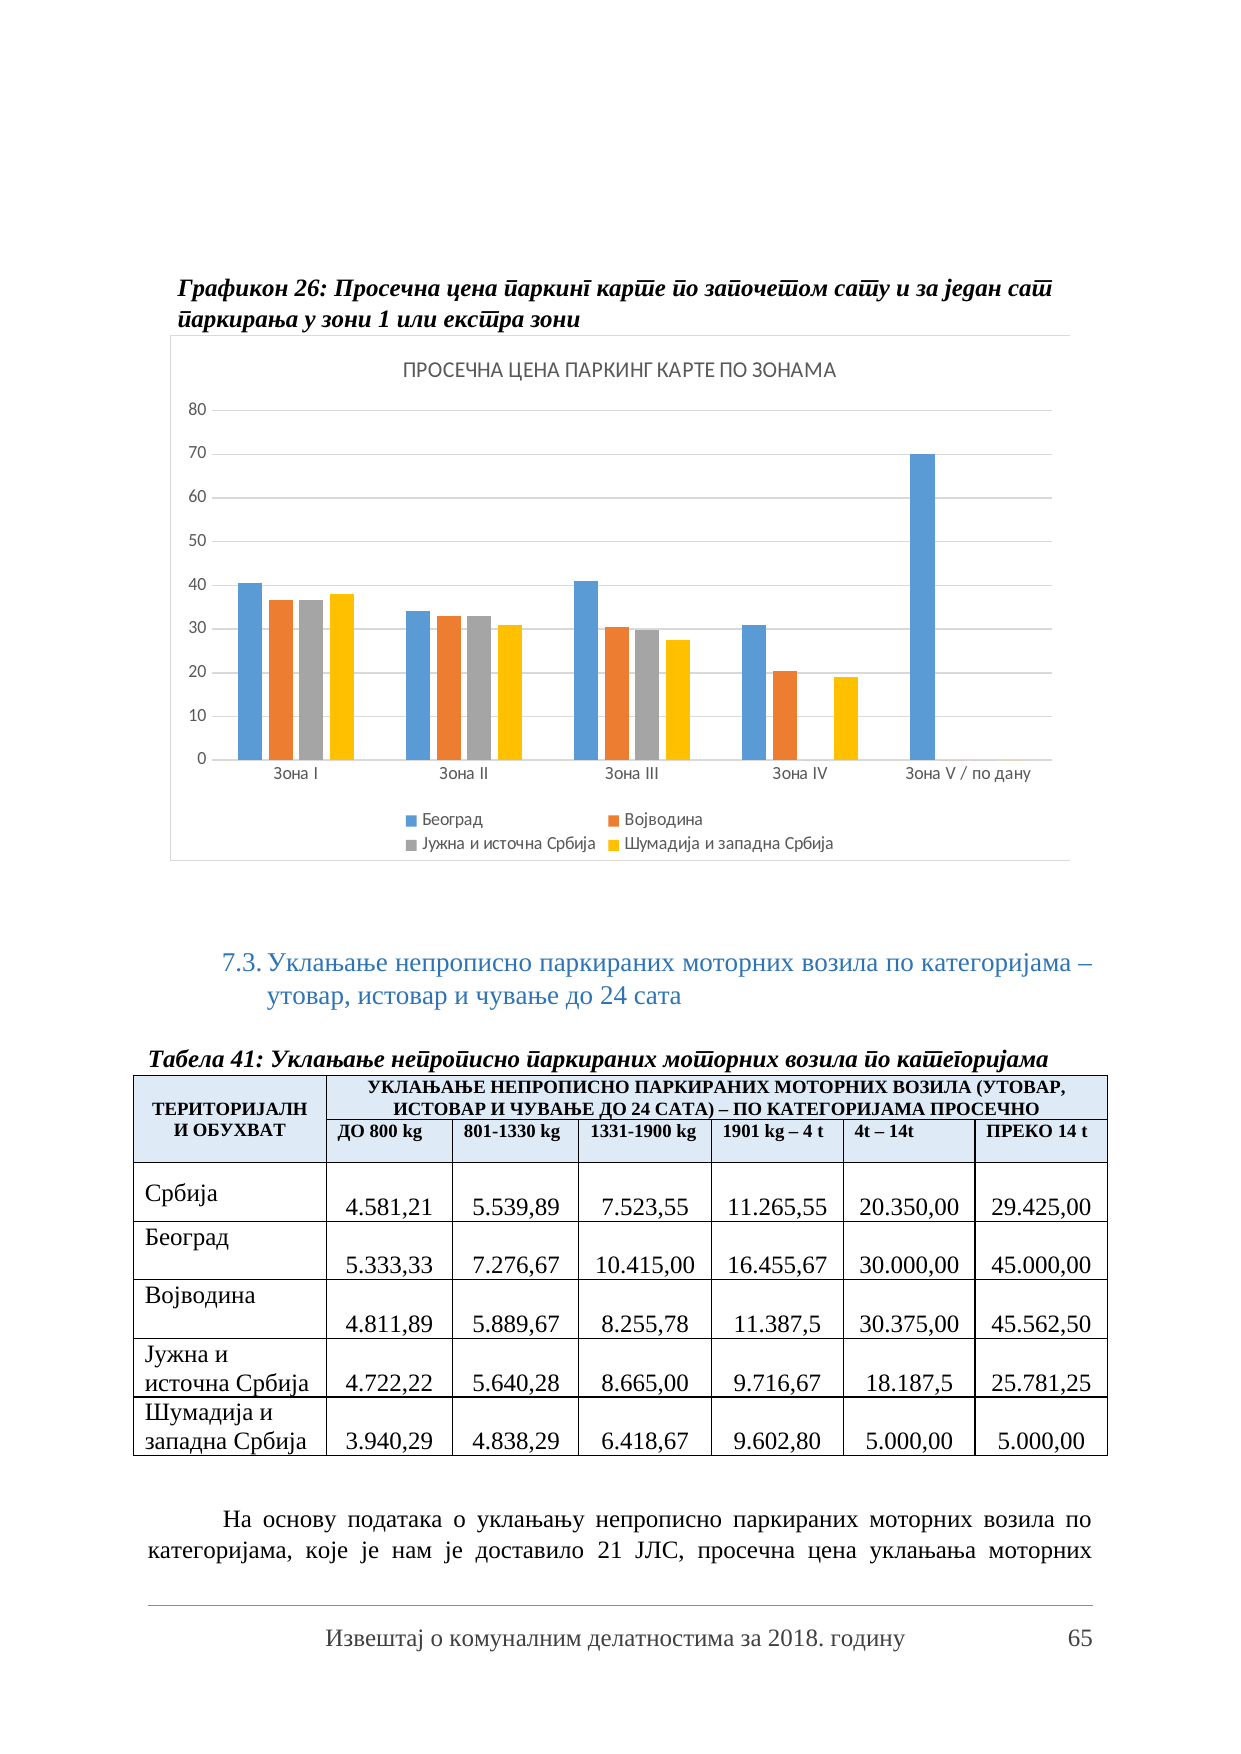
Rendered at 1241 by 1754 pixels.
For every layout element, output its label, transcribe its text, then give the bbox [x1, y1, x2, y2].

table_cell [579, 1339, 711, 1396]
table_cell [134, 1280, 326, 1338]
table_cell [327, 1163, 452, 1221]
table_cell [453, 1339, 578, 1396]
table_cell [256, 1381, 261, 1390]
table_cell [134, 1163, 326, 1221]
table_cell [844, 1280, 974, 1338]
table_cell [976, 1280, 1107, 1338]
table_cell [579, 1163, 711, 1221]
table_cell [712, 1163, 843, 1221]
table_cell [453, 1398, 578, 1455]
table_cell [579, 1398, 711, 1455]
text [148, 1504, 1093, 1563]
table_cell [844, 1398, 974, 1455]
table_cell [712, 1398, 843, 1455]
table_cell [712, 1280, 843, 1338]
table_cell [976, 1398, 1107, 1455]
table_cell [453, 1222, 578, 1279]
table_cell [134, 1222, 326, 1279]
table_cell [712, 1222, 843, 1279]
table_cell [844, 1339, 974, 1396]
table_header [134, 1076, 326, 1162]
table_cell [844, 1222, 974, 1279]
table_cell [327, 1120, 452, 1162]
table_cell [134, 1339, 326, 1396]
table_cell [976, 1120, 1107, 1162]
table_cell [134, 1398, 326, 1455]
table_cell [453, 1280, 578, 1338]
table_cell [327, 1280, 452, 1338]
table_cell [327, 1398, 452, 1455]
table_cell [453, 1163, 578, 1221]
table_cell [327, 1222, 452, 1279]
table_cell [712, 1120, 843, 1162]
subtitle Уклањање непрописно паркираних моторних возила по категоријама – утовар, истовар и чување до 24 сата [222, 946, 1093, 1010]
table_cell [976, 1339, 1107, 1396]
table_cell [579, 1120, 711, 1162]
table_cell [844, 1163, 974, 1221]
text Графикон 26: Просечна цена паркинг карте по започетом сату и за један сат паркирања у зони 1 или екстра зони [177, 273, 1093, 333]
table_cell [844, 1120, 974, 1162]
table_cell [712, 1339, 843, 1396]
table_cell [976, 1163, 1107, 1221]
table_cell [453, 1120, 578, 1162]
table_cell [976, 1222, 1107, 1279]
text Табела 41: Уклањање непрописно паркираних моторних возила по категоријама [148, 1044, 1093, 1073]
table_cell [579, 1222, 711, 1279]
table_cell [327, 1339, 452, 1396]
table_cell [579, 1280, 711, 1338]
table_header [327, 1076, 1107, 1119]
